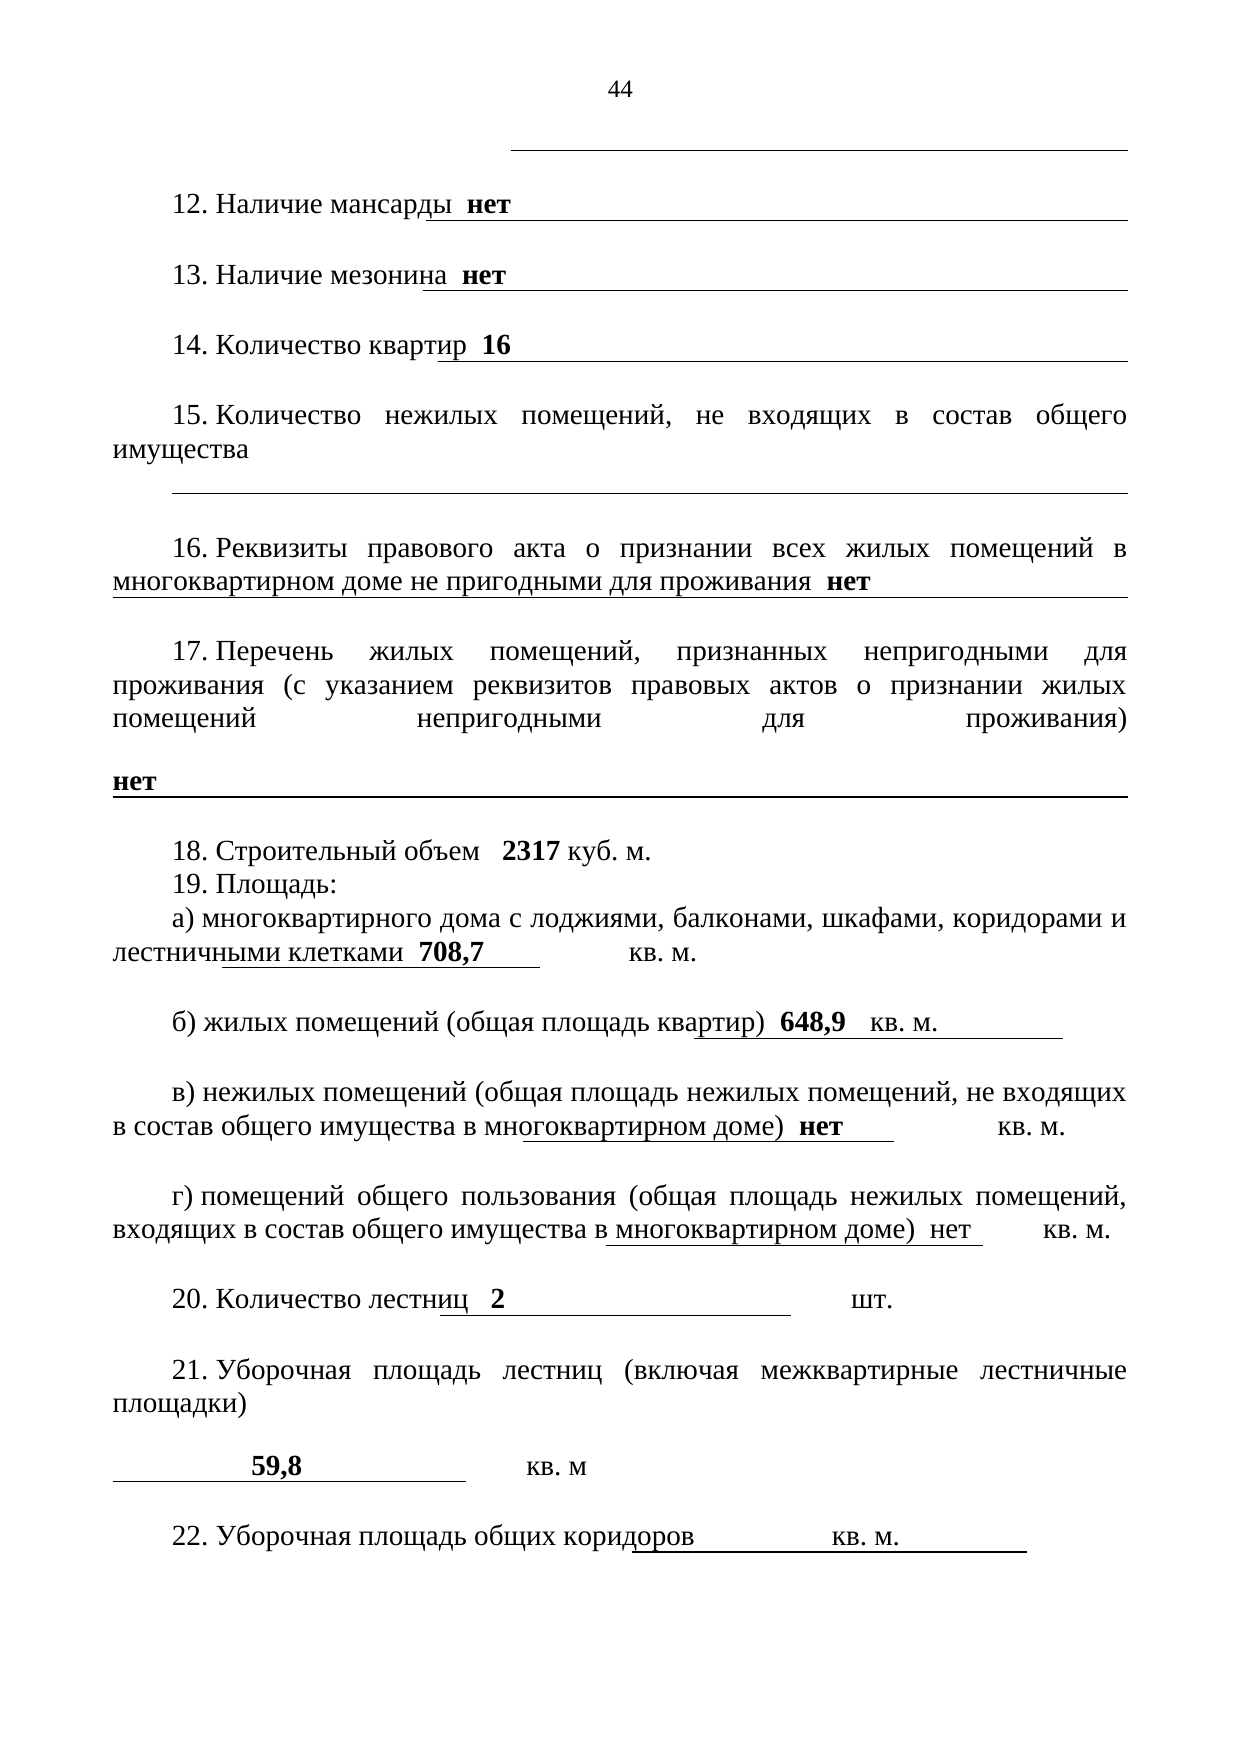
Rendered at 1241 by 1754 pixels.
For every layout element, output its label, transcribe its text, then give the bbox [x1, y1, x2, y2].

text 16. Реквизиты правового акта о признании всех жилых помещений в многоквартирном доме не пригодными для проживания нет [112, 530, 1128, 597]
text а) многоквартирного дома с лоджиями, балконами, шкафами, коридорами и лестничными клетками 708,7 кв. м. [112, 900, 1128, 967]
text 12. Наличие мансарды нет [112, 187, 1128, 220]
text 17. Перечень жилых помещений, признанных непригодными для проживания (с указанием реквизитов правовых актов о признании жилых помещений непригодными для проживания) [112, 633, 1128, 763]
text нет [112, 763, 1128, 796]
text 22. Уборочная площадь общих коридоров кв. м. [112, 1518, 1128, 1551]
text 19. Площадь: [112, 867, 1128, 900]
text в) нежилых помещений (общая площадь нежилых помещений, не входящих в состав общего имущества в многоквартирном доме) нет кв. м. [112, 1074, 1128, 1141]
text 21. Уборочная площадь лестниц (включая межквартирные лестничные площадки) [112, 1352, 1128, 1448]
text 20. Количество лестниц 2 шт. [112, 1282, 1128, 1315]
text б) жилых помещений (общая площадь квартир) 648,9 кв. м. [112, 1004, 1128, 1037]
text 15. Количество нежилых помещений, не входящих в состав общего имущества [112, 397, 1128, 464]
text 13. Наличие мезонина нет [112, 257, 1128, 290]
text 59,8 кв. м [112, 1448, 1128, 1481]
text 18. Строительный объем 2317 куб. м. [112, 833, 1128, 867]
text г) помещений общего пользования (общая площадь нежилых помещений, входящих в состав общего имущества в многоквартирном доме) нет кв. м. [112, 1178, 1128, 1245]
text 14. Количество квартир 16 [112, 327, 1128, 361]
